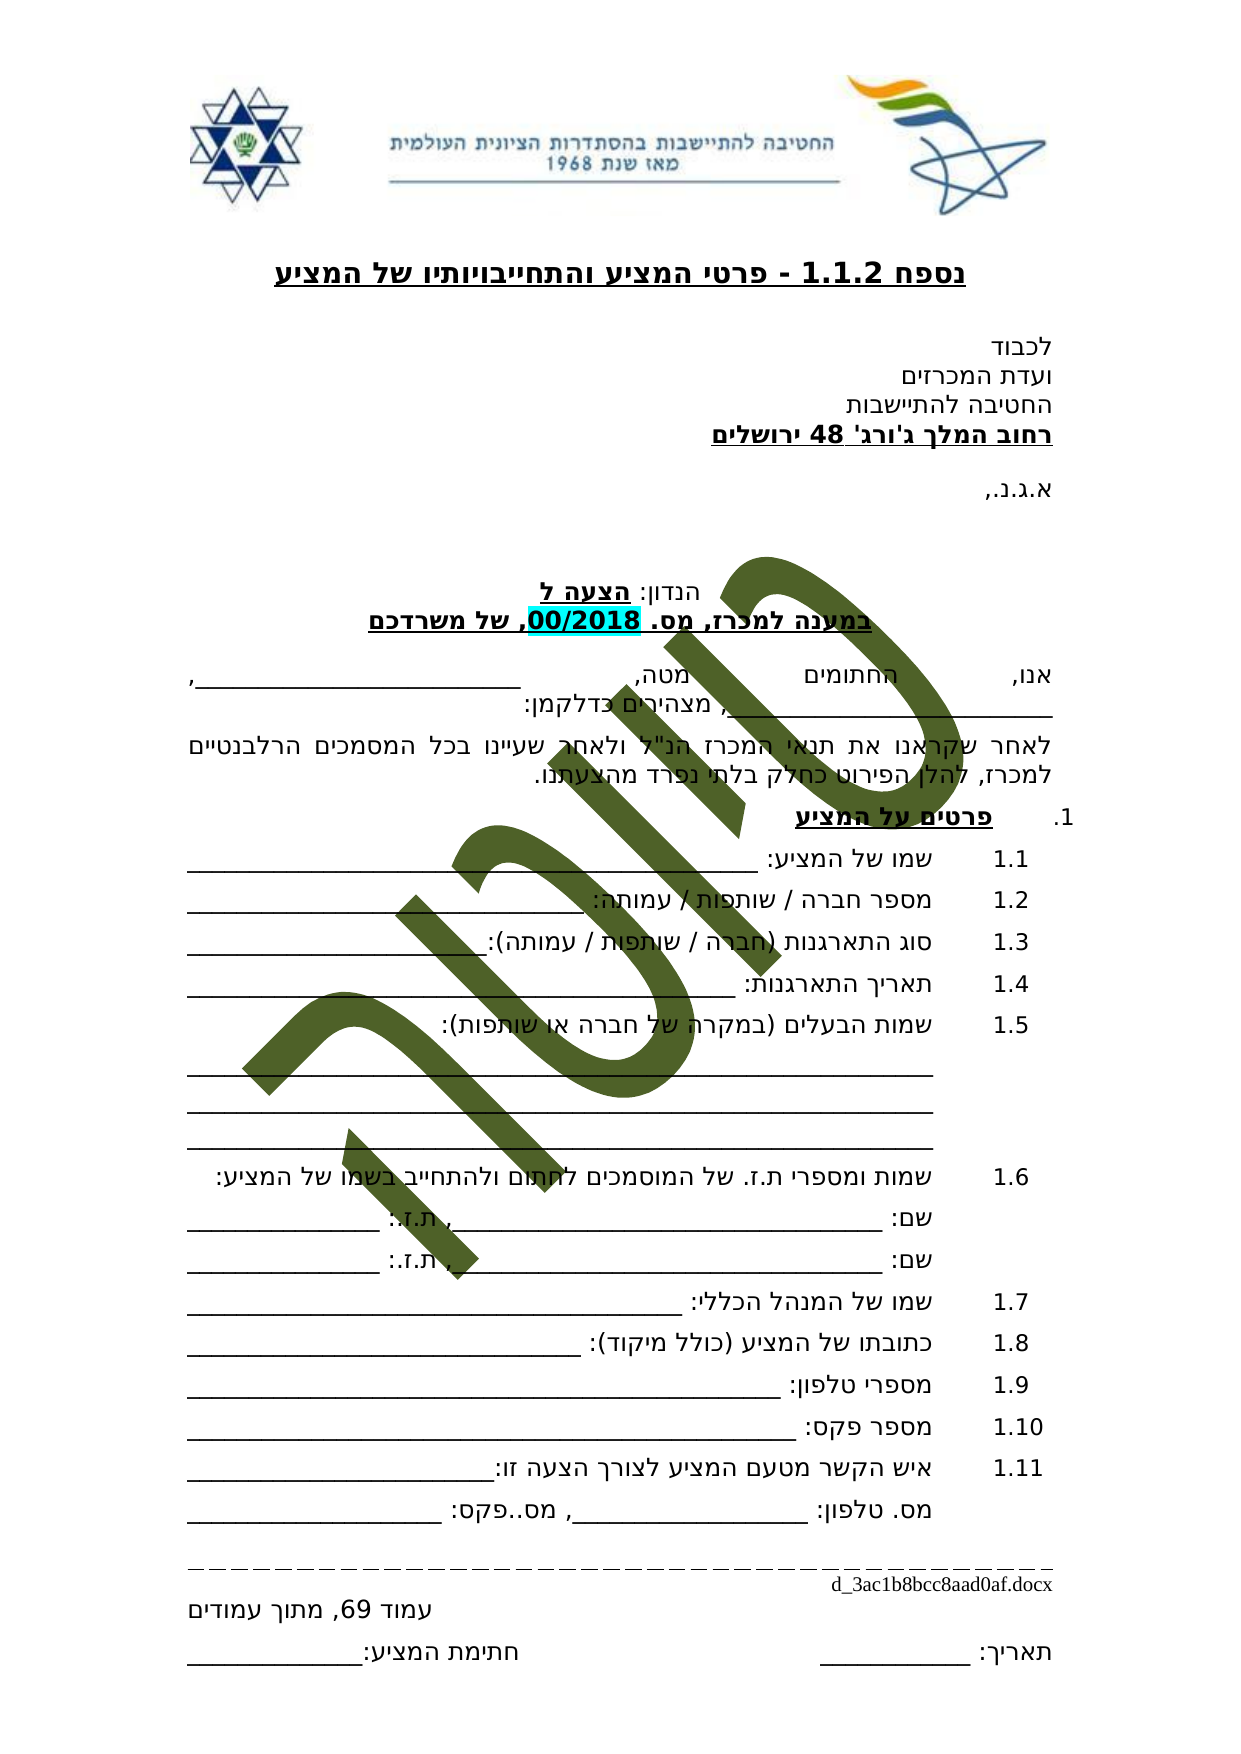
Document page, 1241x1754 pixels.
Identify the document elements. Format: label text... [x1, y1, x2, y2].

text לכבוד ועדת המכרזים החטיבה להתיישבות רחוב המלך ג'ורג' 48 ירושלים [187, 332, 1053, 449]
list שמות הבעלים (במקרה של חברה או שותפות): [187, 1011, 993, 1040]
list סוג התארגנות (חברה / שותפות / עמותה): [187, 927, 993, 956]
text לאחר שקראנו את תנאי המכרז הנ"ל ולאחר שעיינו בכל המסמכים הרלבנטיים למכרז, להלן הפירוט כחלק בלתי נפרד מהצעתנו. [187, 731, 1053, 790]
list כתובתו של המציע (כולל מיקוד): [187, 1328, 993, 1358]
text שם: , ת.ז.: [187, 1203, 933, 1233]
text מס. טלפון: , מס..פקס: [187, 1495, 933, 1524]
list איש הקשר מטעם המציע לצורך הצעה זו: [187, 1453, 993, 1483]
text הנדון: הצעה ל במענה למכרז, מס. 00/2018, של משרדכם [187, 577, 1053, 636]
list שמות ומספרי ת.ז. של המוסמכים לחתום ולהתחייב בשמו של המציע: [187, 1162, 993, 1191]
picture [190, 74, 1050, 217]
text שם: , ת.ז.: [187, 1245, 933, 1274]
list שמו של המציע: [187, 844, 993, 873]
list פרטים על המציע [187, 802, 1053, 831]
list שמו של המנהל הכללי: [187, 1287, 993, 1316]
list מספרי טלפון: [187, 1370, 993, 1399]
list תאריך התארגנות: [187, 969, 993, 998]
text אנו, החתומים מטה, __________________________, __________________________, מצהירים כדלקמן: [187, 661, 1053, 719]
list מספר פקס: [187, 1412, 993, 1441]
list מספר חברה / שותפות / עמותה: [187, 886, 993, 915]
text א.ג.נ., [187, 474, 1053, 503]
subtitle נספח 1.1.2 - פרטי המציע והתחייבויותיו של המציע [187, 256, 1053, 290]
